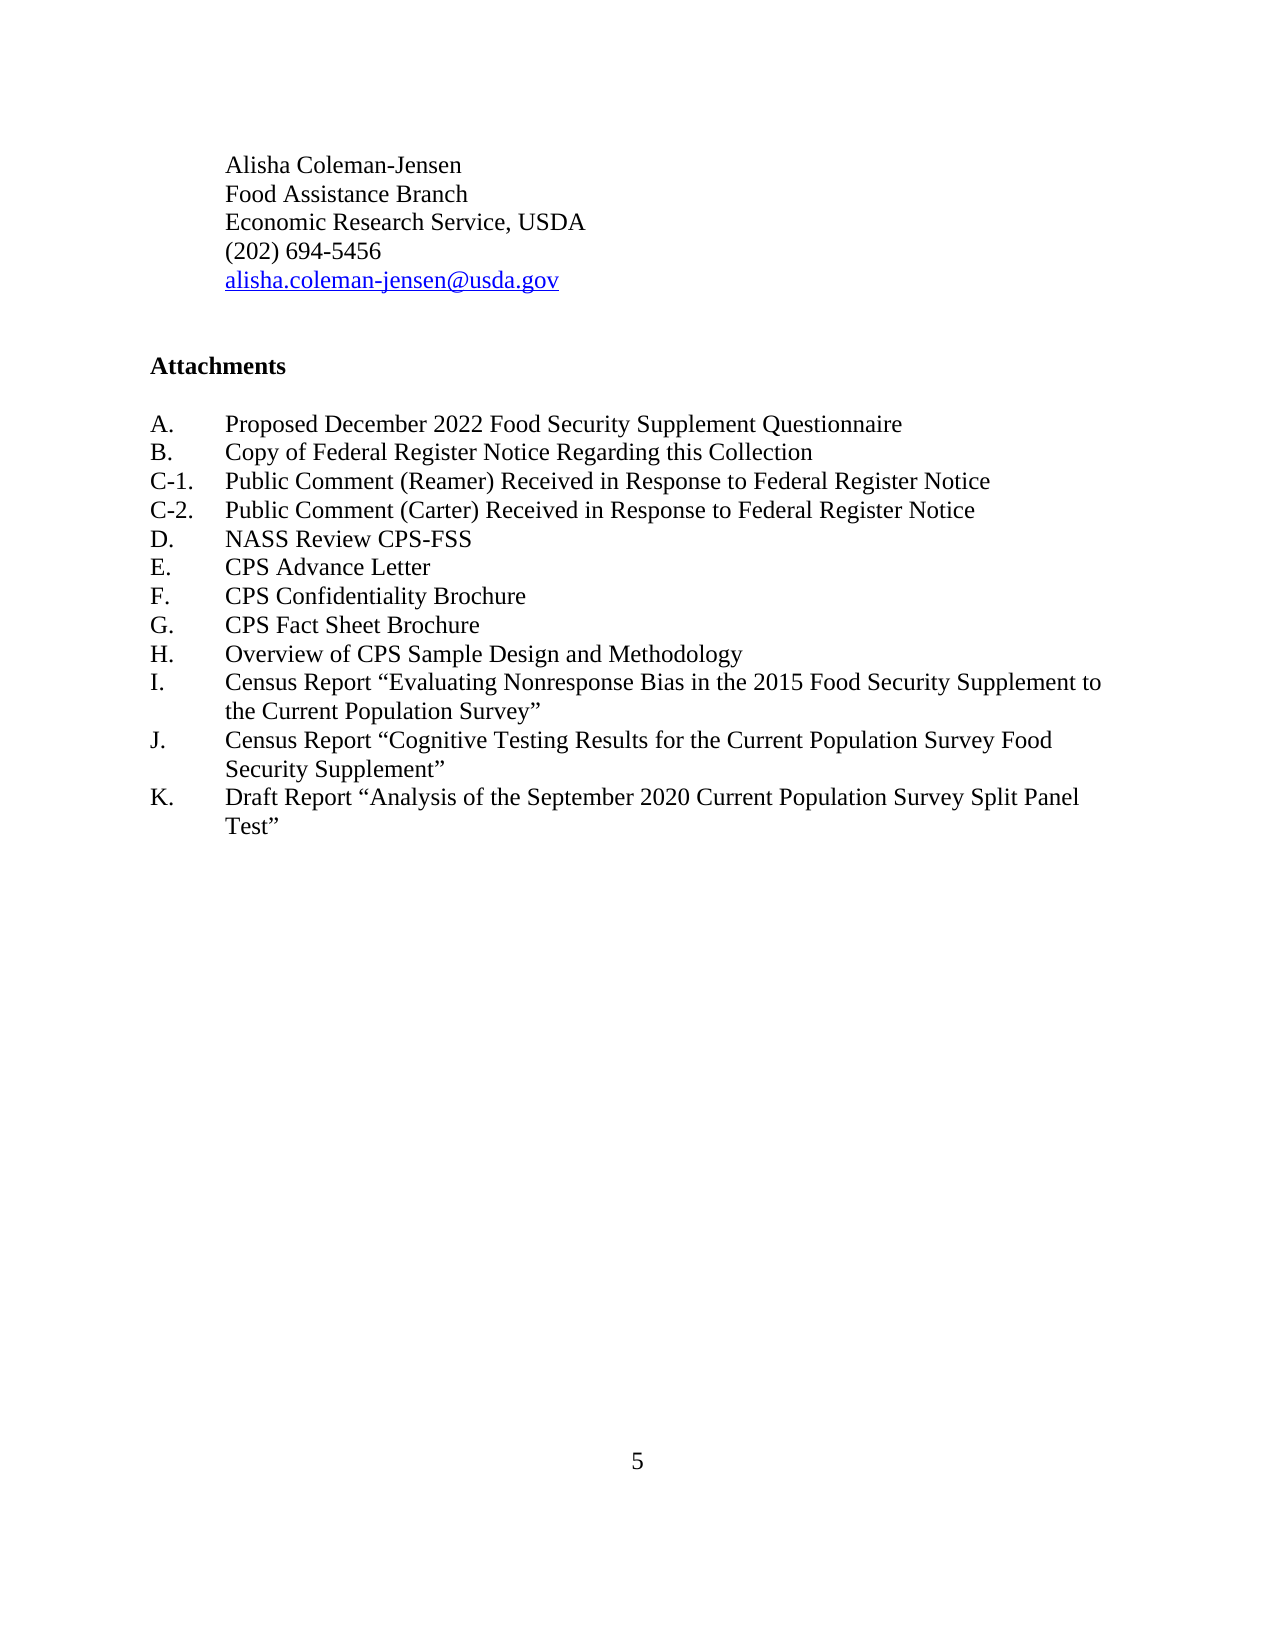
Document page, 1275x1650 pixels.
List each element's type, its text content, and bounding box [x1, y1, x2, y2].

list CPS Fact Sheet Brochure [150, 610, 1125, 639]
text Attachments [150, 351, 1125, 380]
text Food Assistance Branch [150, 179, 1125, 207]
list NASS Review CPS-FSS [150, 524, 1125, 552]
list CPS Confidentiality Brochure [150, 581, 1125, 610]
text C-2. Public Comment (Carter) Received in Response to Federal Register Notice [150, 495, 1125, 524]
text Economic Research Service, USDA [150, 207, 1125, 236]
text C-1. Public Comment (Reamer) Received in Response to Federal Register Notice [150, 466, 1125, 495]
list Overview of CPS Sample Design and Methodology [150, 639, 1125, 667]
text (202) 694-5456 [150, 236, 1125, 265]
list Draft Report “Analysis of the September 2020 Current Population Survey Split Panel Test” [150, 782, 1125, 840]
list CPS Advance Letter [150, 552, 1125, 581]
list Census Report “Evaluating Nonresponse Bias in the 2015 Food Security Supplement to the Current Population Survey” [150, 667, 1125, 725]
text alisha.coleman-jensen@usda.gov [150, 265, 1125, 294]
text Alisha Coleman-Jensen [150, 150, 1125, 179]
list Copy of Federal Register Notice Regarding this Collection [150, 437, 1125, 466]
list Census Report “Cognitive Testing Results for the Current Population Survey Food Security Supplement” [150, 725, 1125, 782]
list Proposed December 2022 Food Security Supplement Questionnaire [150, 409, 1125, 437]
